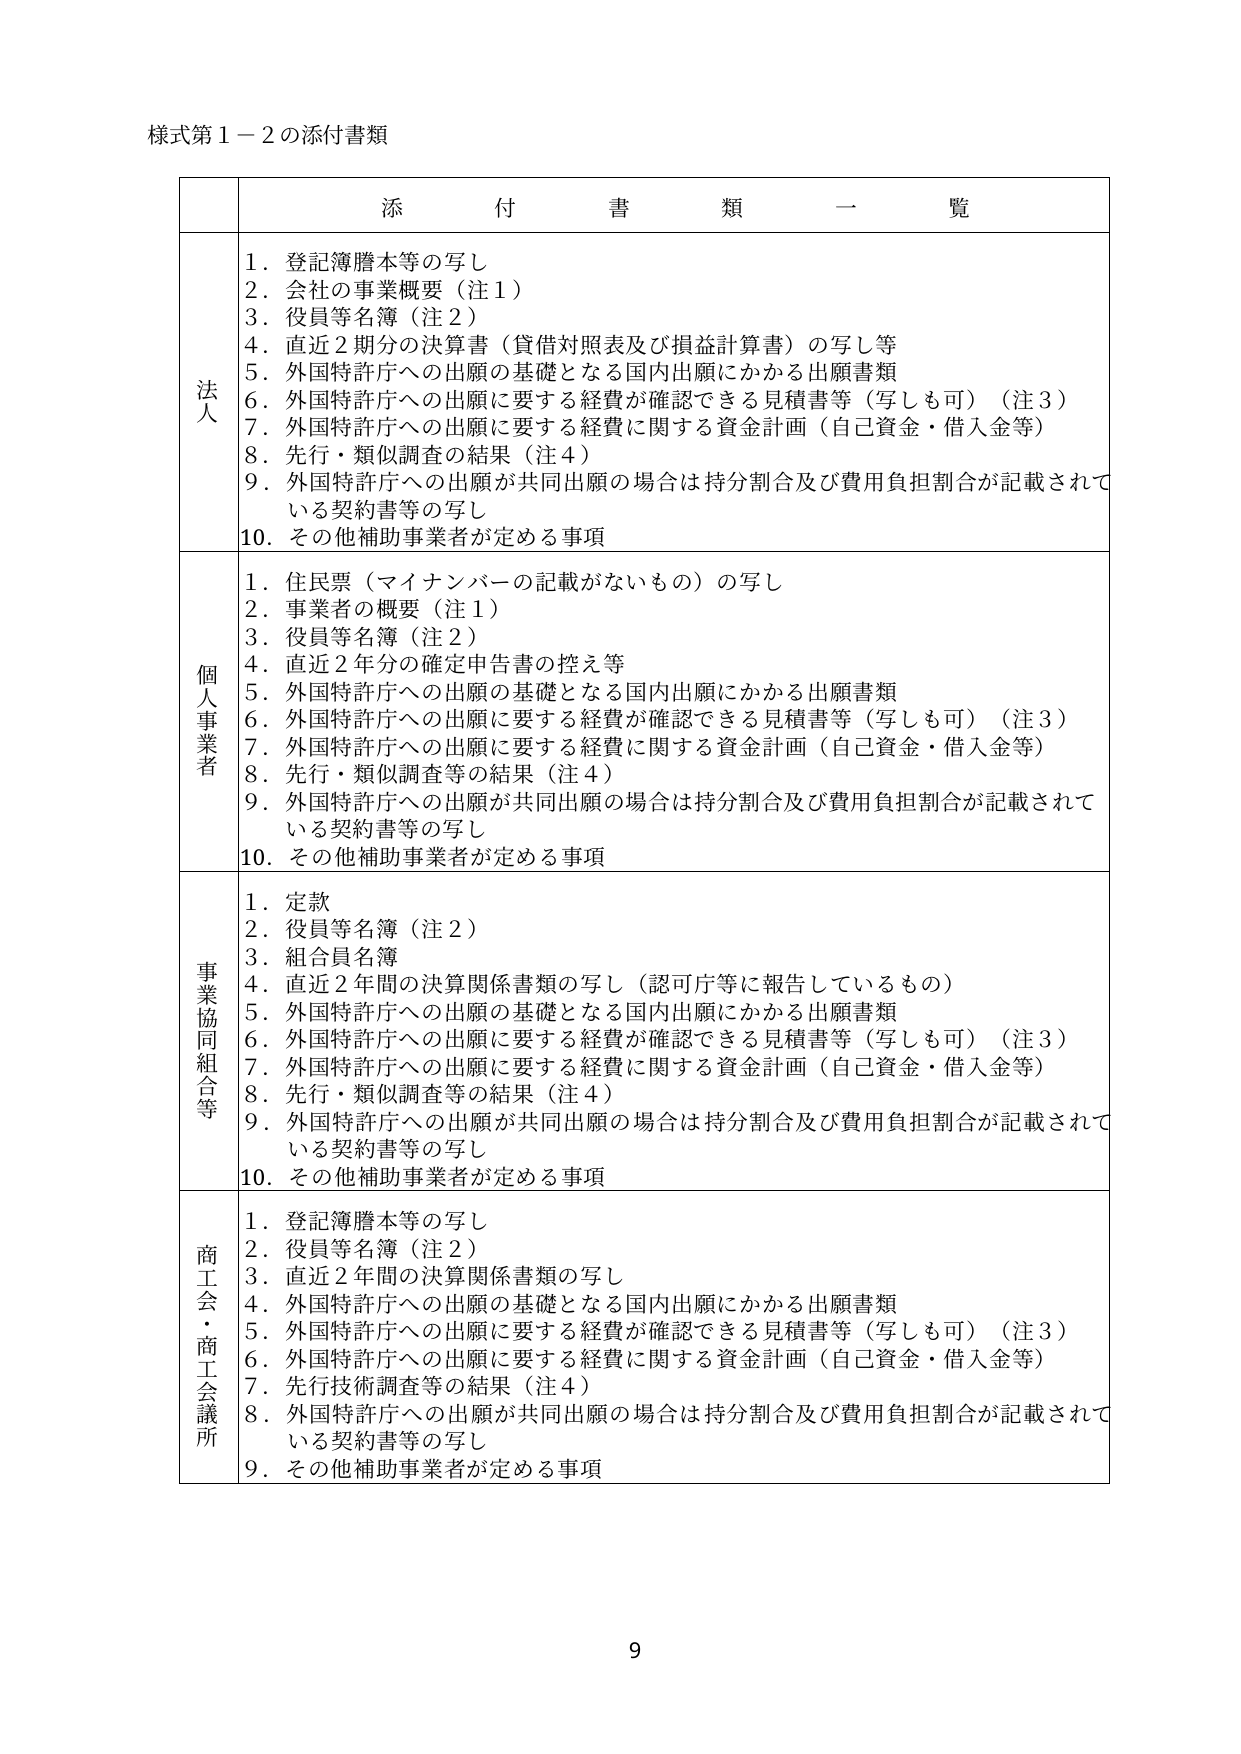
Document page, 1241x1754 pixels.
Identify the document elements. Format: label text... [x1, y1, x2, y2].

table_cell 個人事業者 [180, 552, 238, 871]
table_cell 事業協同組合等 [180, 872, 238, 1190]
table_header 添 付 書 類 一 覧 [239, 178, 1109, 232]
table_cell １．登記簿謄本等の写し ２．役員等名簿（注２） ３．直近２年間の決算関係書類の写し ４．外国特許庁への出願の基礎となる国内出願にかかる出願書類 ５．外国特許庁への出願に要する経費が確認できる見積書等（写しも可）（注３） ６．外国特許庁への出願に要する経費に関する資金計画（自己資金・借入金等） ７．先行技術調査等の結果（注４） ８．外国特許庁への出願が共同出願の場合は持分割合及び費用負担割合が記載されている契約書等の写し ９．その他補助事業者が定める事項 [239, 1191, 1109, 1482]
text 様式第１－２の添付書類 [148, 118, 1122, 149]
table_cell 商工会・商工会議所 [180, 1191, 238, 1482]
table_header [180, 178, 238, 232]
table_cell 法人 [180, 233, 238, 551]
table_cell １．登記簿謄本等の写し ２．会社の事業概要（注１） ３．役員等名簿（注２） ４．直近２期分の決算書（貸借対照表及び損益計算書）の写し等 ５．外国特許庁への出願の基礎となる国内出願にかかる出願書類 ６．外国特許庁への出願に要する経費が確認できる見積書等（写しも可）（注３） ７．外国特許庁への出願に要する経費に関する資金計画（自己資金・借入金等） ８．先行・類似調査の結果（注４） ９．外国特許庁への出願が共同出願の場合は持分割合及び費用負担割合が記載されている契約書等の写し 10．その他補助事業者が定める事項 [239, 233, 1109, 551]
table_cell １．定款 ２．役員等名簿（注２） ３．組合員名簿 ４．直近２年間の決算関係書類の写し（認可庁等に報告しているもの） ５．外国特許庁への出願の基礎となる国内出願にかかる出願書類 ６．外国特許庁への出願に要する経費が確認できる見積書等（写しも可）（注３） ７．外国特許庁への出願に要する経費に関する資金計画（自己資金・借入金等） ８．先行・類似調査等の結果（注４） ９．外国特許庁への出願が共同出願の場合は持分割合及び費用負担割合が記載されている契約書等の写し 10．その他補助事業者が定める事項 [239, 872, 1109, 1190]
table_cell １．住民票（マイナンバーの記載がないもの）の写し ２．事業者の概要（注１） ３．役員等名簿（注２） ４．直近２年分の確定申告書の控え等 ５．外国特許庁への出願の基礎となる国内出願にかかる出願書類 ６．外国特許庁への出願に要する経費が確認できる見積書等（写しも可）（注３） ７．外国特許庁への出願に要する経費に関する資金計画（自己資金・借入金等） ８．先行・類似調査等の結果（注４） ９．外国特許庁への出願が共同出願の場合は持分割合及び費用負担割合が記載されて いる契約書等の写し 10．その他補助事業者が定める事項 [239, 552, 1109, 871]
